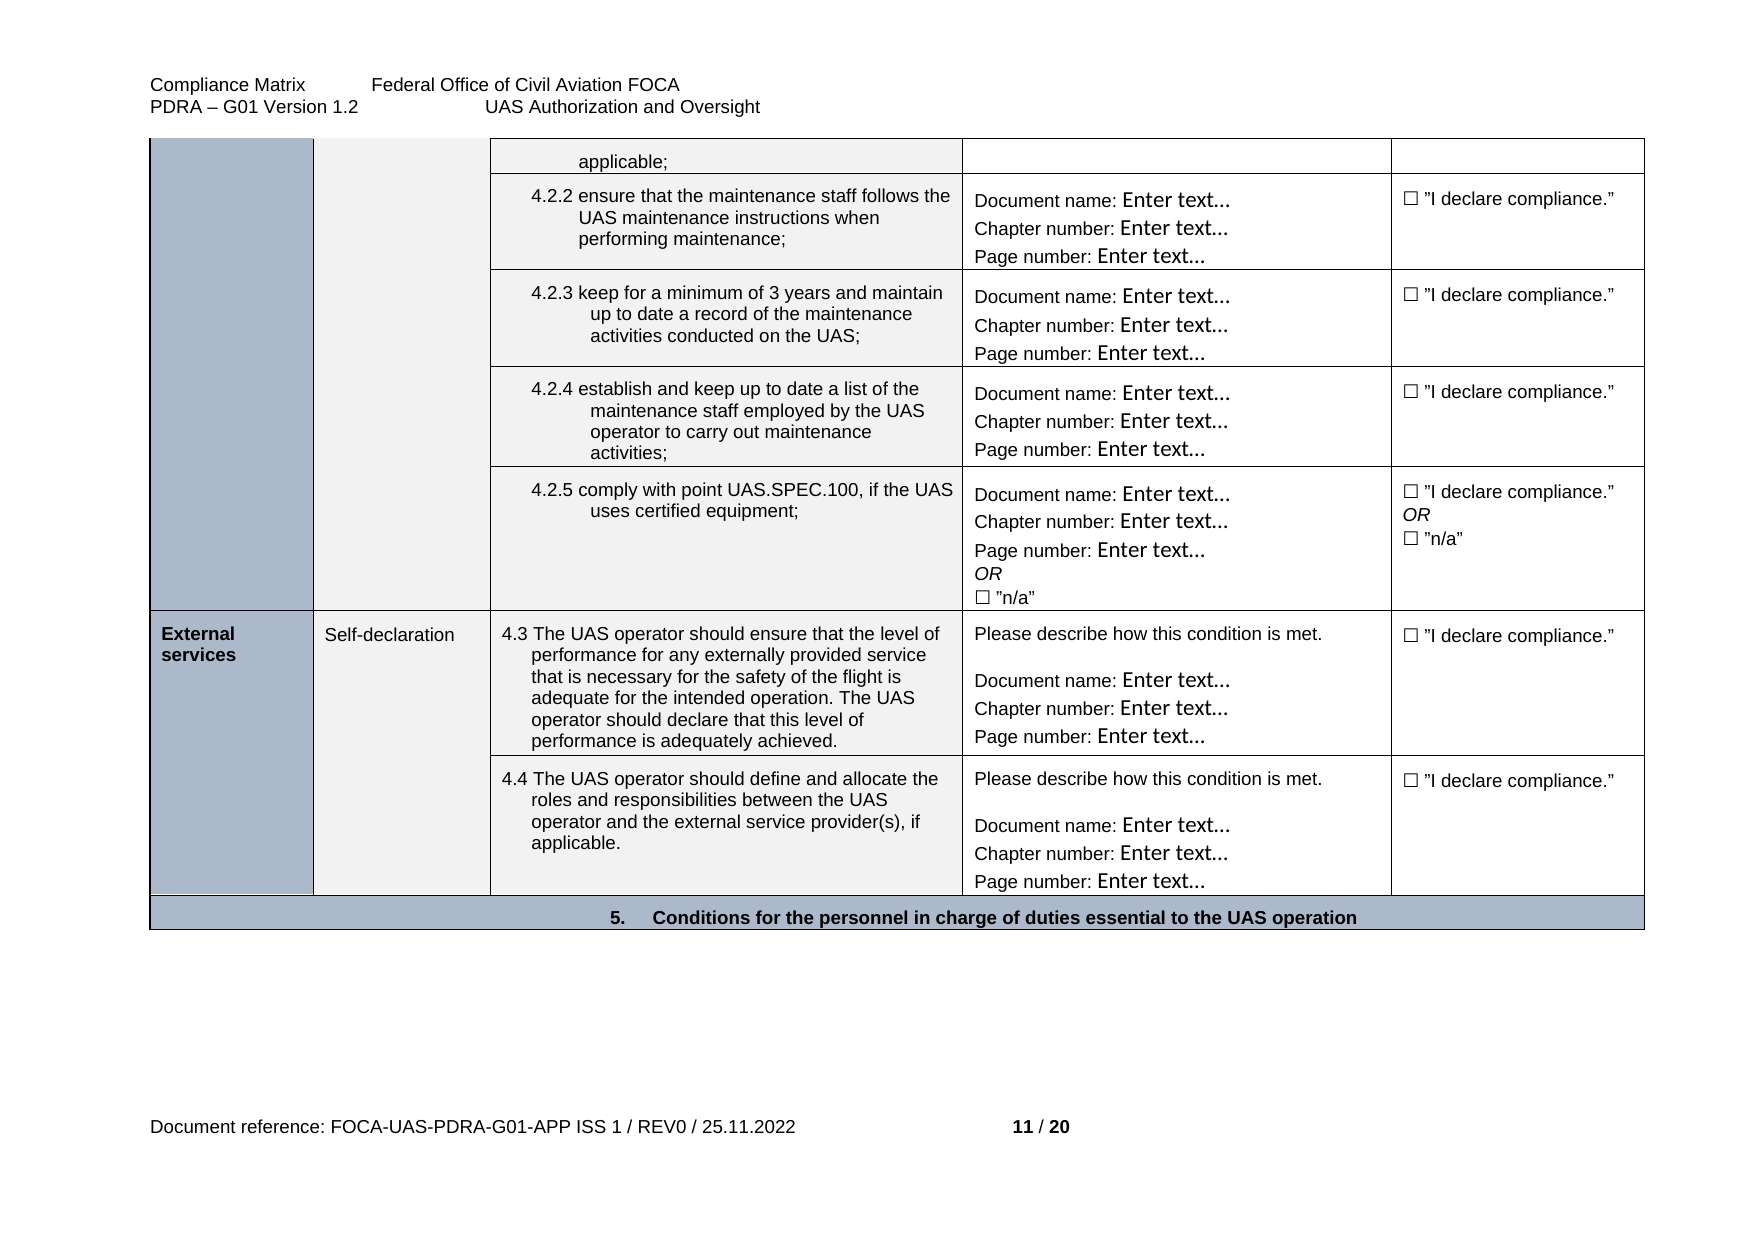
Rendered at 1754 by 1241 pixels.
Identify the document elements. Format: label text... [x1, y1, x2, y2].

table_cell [963, 756, 1391, 894]
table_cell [491, 139, 962, 172]
table_cell Self‐declaration [314, 611, 490, 894]
table_cell Document name: Chapter number: Page number: [963, 367, 1391, 466]
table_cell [1392, 139, 1644, 172]
table_cell 4.2.4 establish and keep up to date a list of the maintenance staff employed by the UAS operator to carry out maintenance activities; [491, 367, 962, 466]
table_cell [963, 139, 1391, 172]
table_cell Please describe how this condition is met. Document name: Chapter number: Page number: [963, 611, 1391, 755]
table_cell ”I declare compliance.” [1392, 367, 1644, 466]
table_cell ”I declare compliance.” [1392, 611, 1644, 755]
table_cell ”I declare compliance.” [1392, 174, 1644, 269]
table_cell ”I declare compliance.” [1392, 270, 1644, 366]
table_cell Document name: Chapter number: Page number: [963, 270, 1391, 366]
table_cell 4.4 The UAS operator should define and allocate the roles and responsibilities between the UAS operator and the external service provider(s), if applicable. [491, 756, 962, 894]
table_cell 4.2.2 ensure that the maintenance staff follows the UAS maintenance instructions when performing maintenance; [491, 174, 962, 269]
table_cell Conditions for the personnel in charge of duties essential to the UAS operation [151, 896, 1644, 929]
table_cell 4.2.5 comply with point UAS.SPEC.100, if the UAS uses certified equipment; [491, 467, 962, 610]
table_cell 4.3 The UAS operator should ensure that the level of performance for any externally provided service that is necessary for the safety of the flight is adequate for the intended operation. The UAS operator should declare that this level of performance is adequately achieved. [491, 611, 962, 755]
table_cell ”I declare compliance.” OR ”n/a” [1392, 467, 1644, 610]
table_cell Document name: Chapter number: Page number: OR ”n/a” [963, 467, 1391, 610]
table_cell Document name: Chapter number: Page number: [963, 174, 1391, 269]
table_cell External services [151, 611, 313, 894]
table_cell ”I declare compliance.” [1392, 756, 1644, 894]
table_cell 4.2.3 keep for a minimum of 3 years and maintain up to date a record of the maintenance activities conducted on the UAS; [491, 270, 962, 366]
